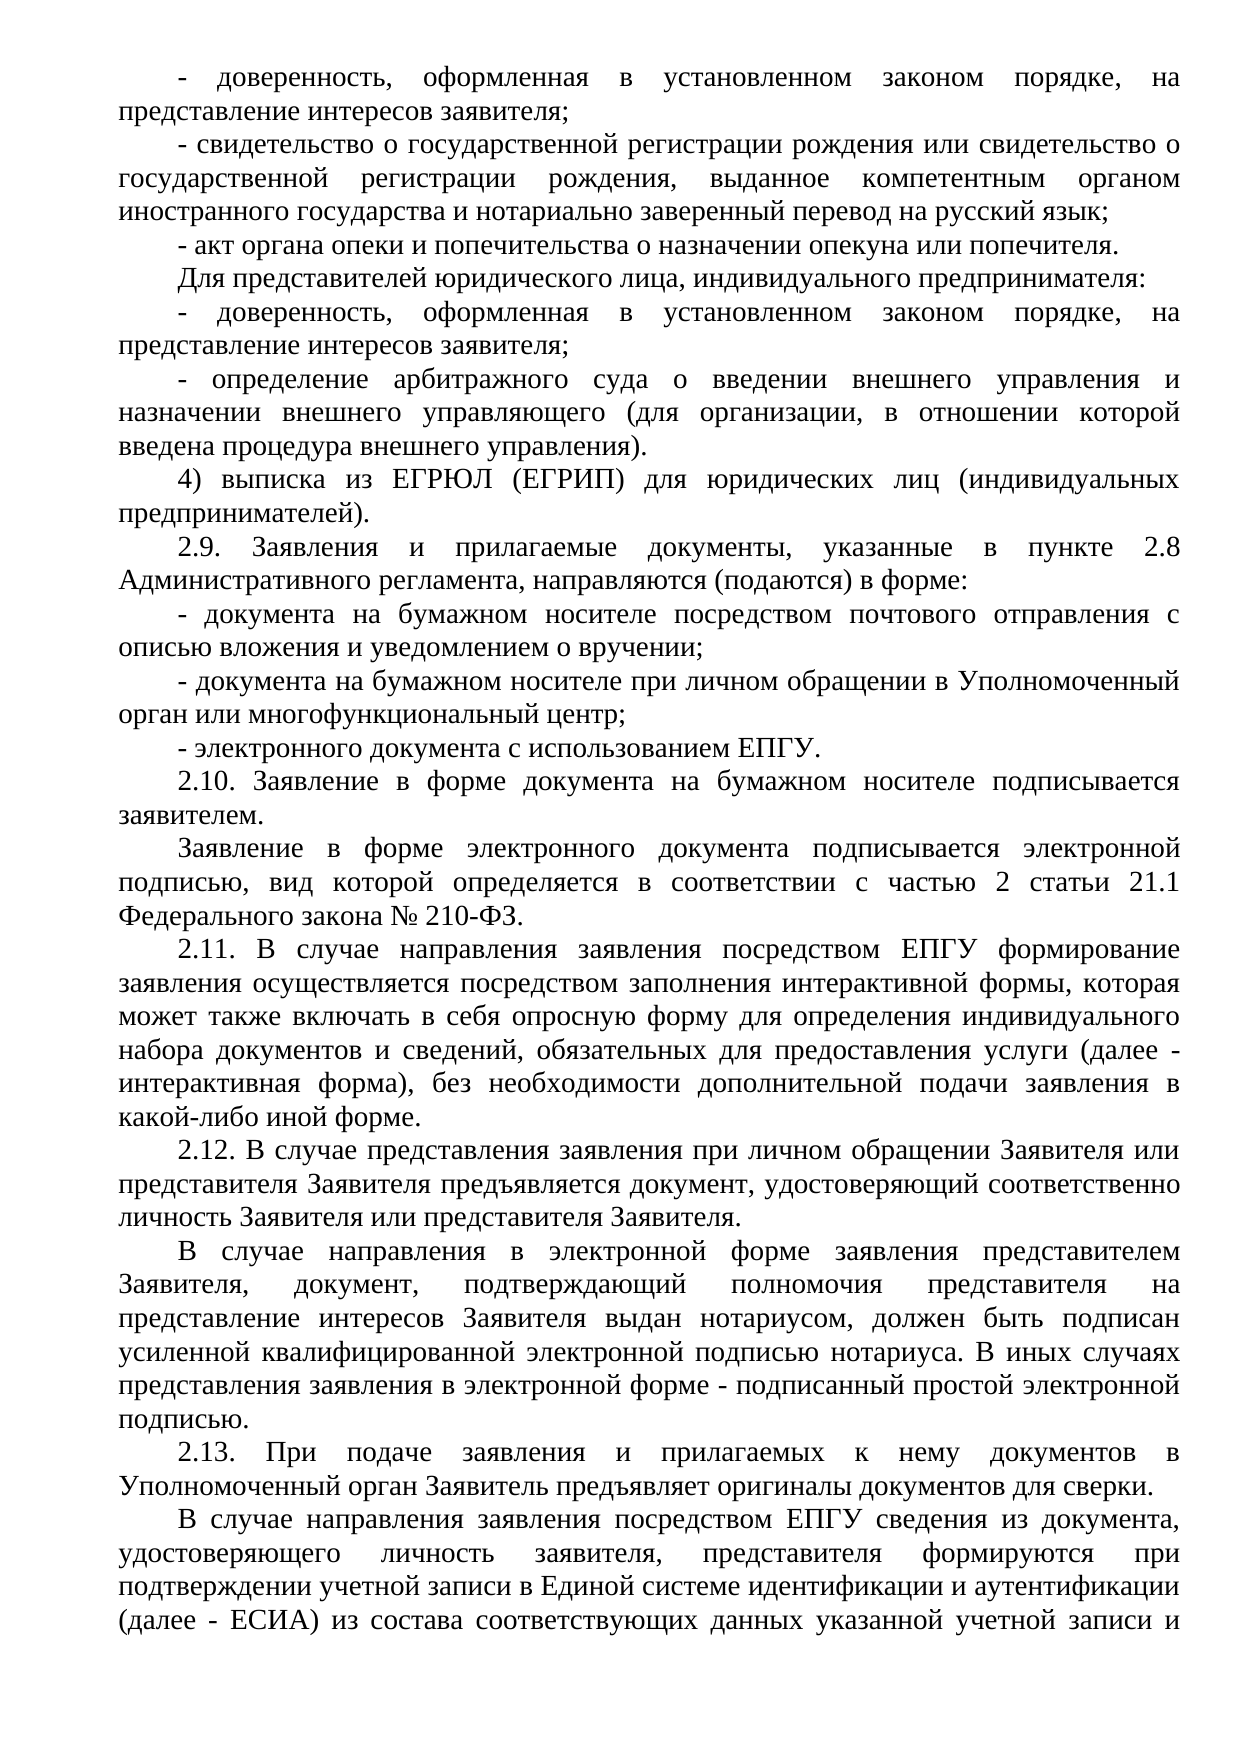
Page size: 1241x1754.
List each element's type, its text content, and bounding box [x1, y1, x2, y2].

text 2.12. В случае представления заявления при личном обращении Заявителя или представителя Заявителя предъявляется документ, удостоверяющий соответственно личность Заявителя или представителя Заявителя. [118, 1132, 1181, 1233]
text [118, 1501, 1181, 1636]
text В случае направления в электронной форме заявления представителем Заявителя, документ, подтверждающий полномочия представителя на представление интересов Заявителя выдан нотариусом, должен быть подписан усиленной квалифицированной электронной подписью нотариуса. В иных случаях представления заявления в электронной форме - подписанный простой электронной подписью. [118, 1233, 1181, 1434]
text 4) выписка из ЕГРЮЛ (ЕГРИП) для юридических лиц (индивидуальных предпринимателей). [118, 462, 1181, 529]
text 2.13. При подаче заявления и прилагаемых к нему документов в Уполномоченный орган Заявитель предъявляет оригиналы документов для сверки. [118, 1434, 1181, 1501]
text - свидетельство о государственной регистрации рождения или свидетельство о государственной регистрации рождения, выданное компетентным органом иностранного государства и нотариально заверенный перевод на русский язык; [118, 126, 1181, 227]
text Для представителей юридического лица, индивидуального предпринимателя: [118, 260, 1181, 294]
text - акт органа опеки и попечительства о назначении опекуна или попечителя. [118, 227, 1181, 260]
text - электронного документа с использованием ЕПГУ. [118, 730, 1181, 763]
text 2.11. В случае направления заявления посредством ЕПГУ формирование заявления осуществляется посредством заполнения интерактивной формы, которая может также включать в себя опросную форму для определения индивидуального набора документов и сведений, обязательных для предоставления услуги (далее - интерактивная форма), без необходимости дополнительной подачи заявления в какой-либо иной форме. [118, 931, 1181, 1132]
text - доверенность, оформленная в установленном законом порядке, на представление интересов заявителя; [118, 59, 1181, 126]
text - документа на бумажном носителе посредством почтового отправления с описью вложения и уведомлением о вручении; [118, 596, 1181, 663]
text - доверенность, оформленная в установленном законом порядке, на представление интересов заявителя; [118, 294, 1181, 361]
text - определение арбитражного суда о введении внешнего управления и назначении внешнего управляющего (для организации, в отношении которой введена процедура внешнего управления). [118, 361, 1181, 462]
text - документа на бумажном носителе при личном обращении в Уполномоченный орган или многофункциональный центр; [118, 663, 1181, 730]
text Заявление в форме электронного документа подписывается электронной подписью, вид которой определяется в соответствии с частью 2 статьи 21.1 Федерального закона № 210-ФЗ. [118, 831, 1181, 931]
text 2.10. Заявление в форме документа на бумажном носителе подписывается заявителем. [118, 763, 1181, 831]
text 2.9. Заявления и прилагаемые документы, указанные в пункте 2.8 Административного регламента, направляются (подаются) в форме: [118, 529, 1181, 596]
